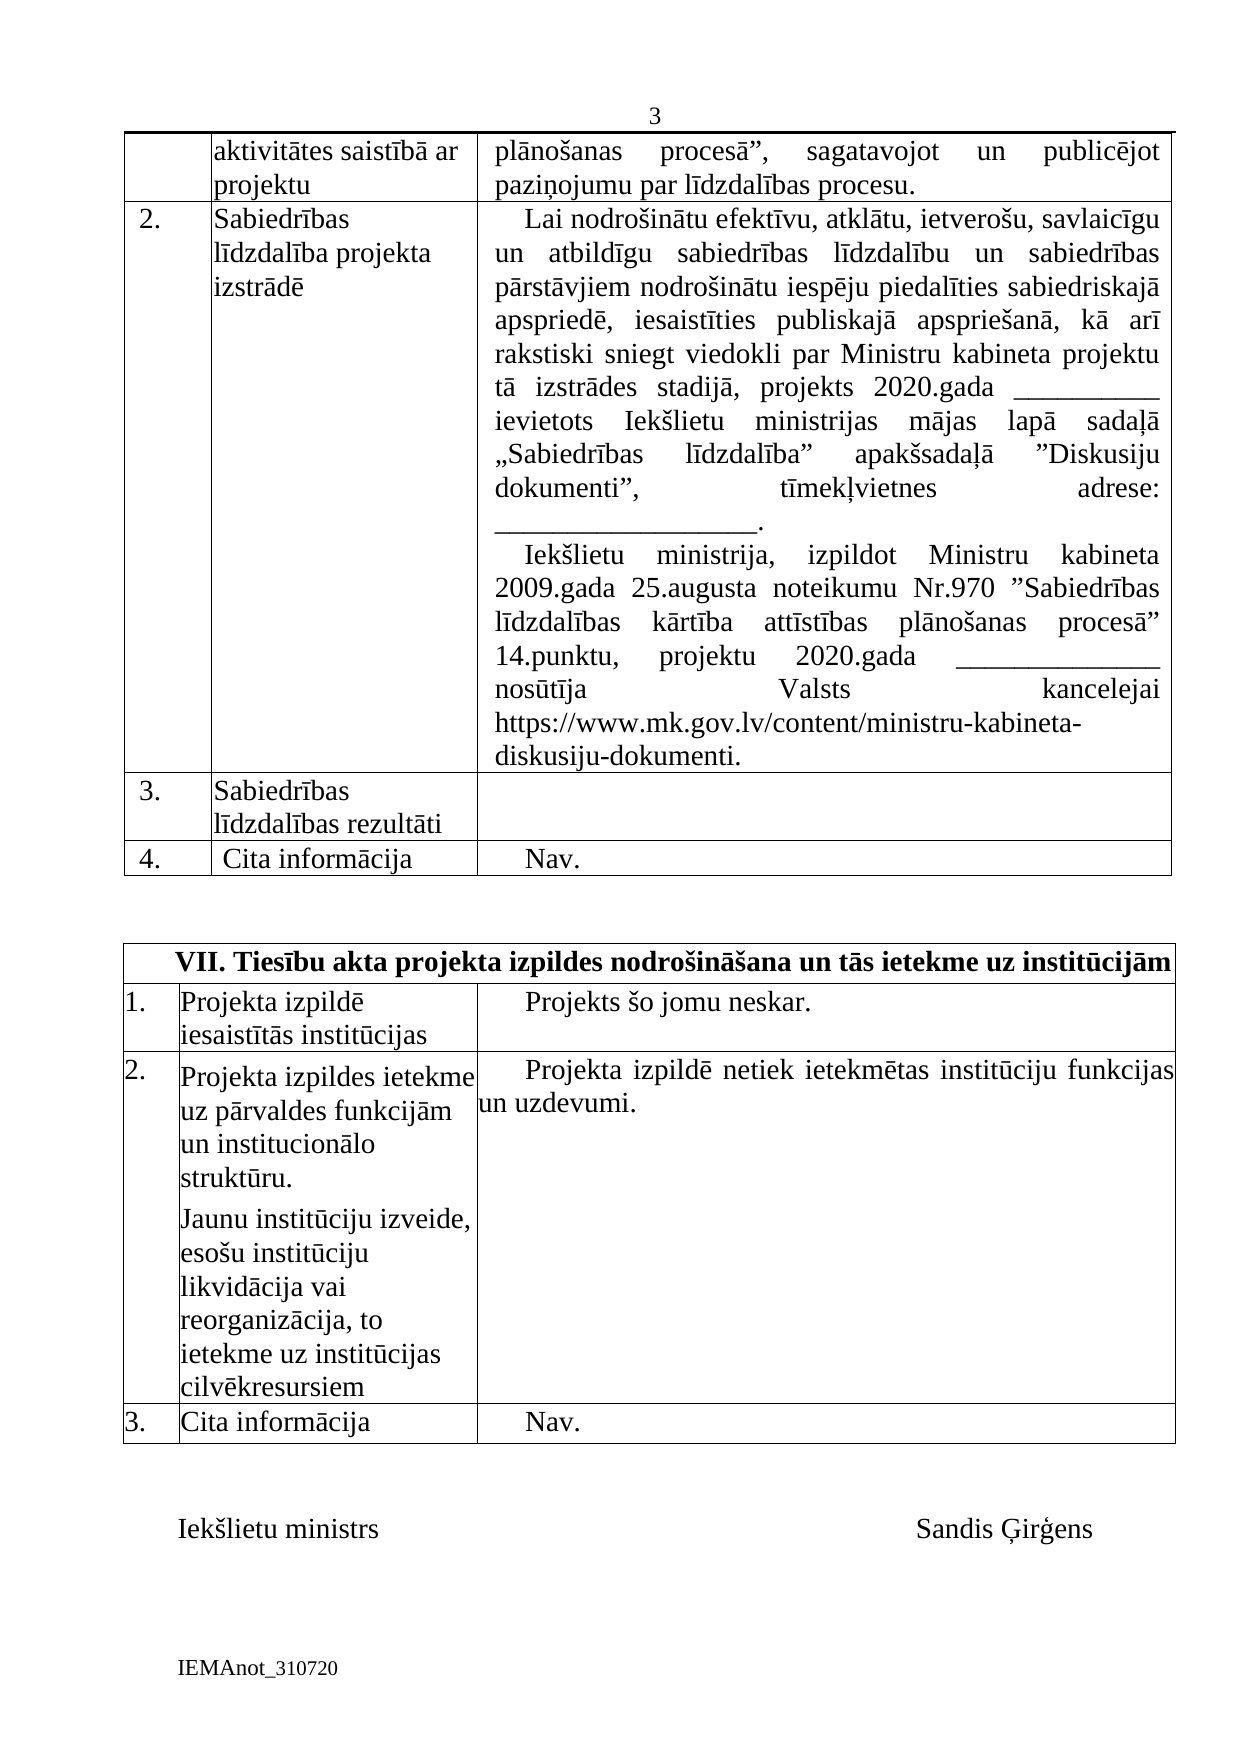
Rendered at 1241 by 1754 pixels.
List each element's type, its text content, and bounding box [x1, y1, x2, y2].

table_cell Projekta izpildē iesaistītās institūcijas [180, 984, 477, 1051]
table_cell [124, 133, 1176, 943]
table_cell 1. [124, 984, 179, 1051]
table_cell 2. [124, 1052, 179, 1403]
table_cell 3. [124, 1404, 179, 1443]
table_cell VII. Tiesību akta projekta izpildes nodrošināšana un tās ietekme uz institūcijām [124, 944, 1175, 983]
table_cell Cita informācija [180, 1404, 477, 1443]
table_cell Projekta izpildē netiek ietekmētas institūciju funkcijas un uzdevumi. [478, 1052, 1175, 1403]
table_cell Projekts šo jomu neskar. [478, 984, 1175, 1051]
table_cell Projekta izpildes ietekme uz pārvaldes funkcijām un institucionālo struktūru. Jaunu institūciju izveide, esošu institūciju likvidācija vai reorganizācija, to ietekme uz institūcijas cilvēkresursiem [180, 1052, 477, 1403]
table_cell Nav. [478, 1404, 1175, 1443]
text Iekšlietu ministrs Sandis Ģirģens [177, 1511, 1122, 1544]
